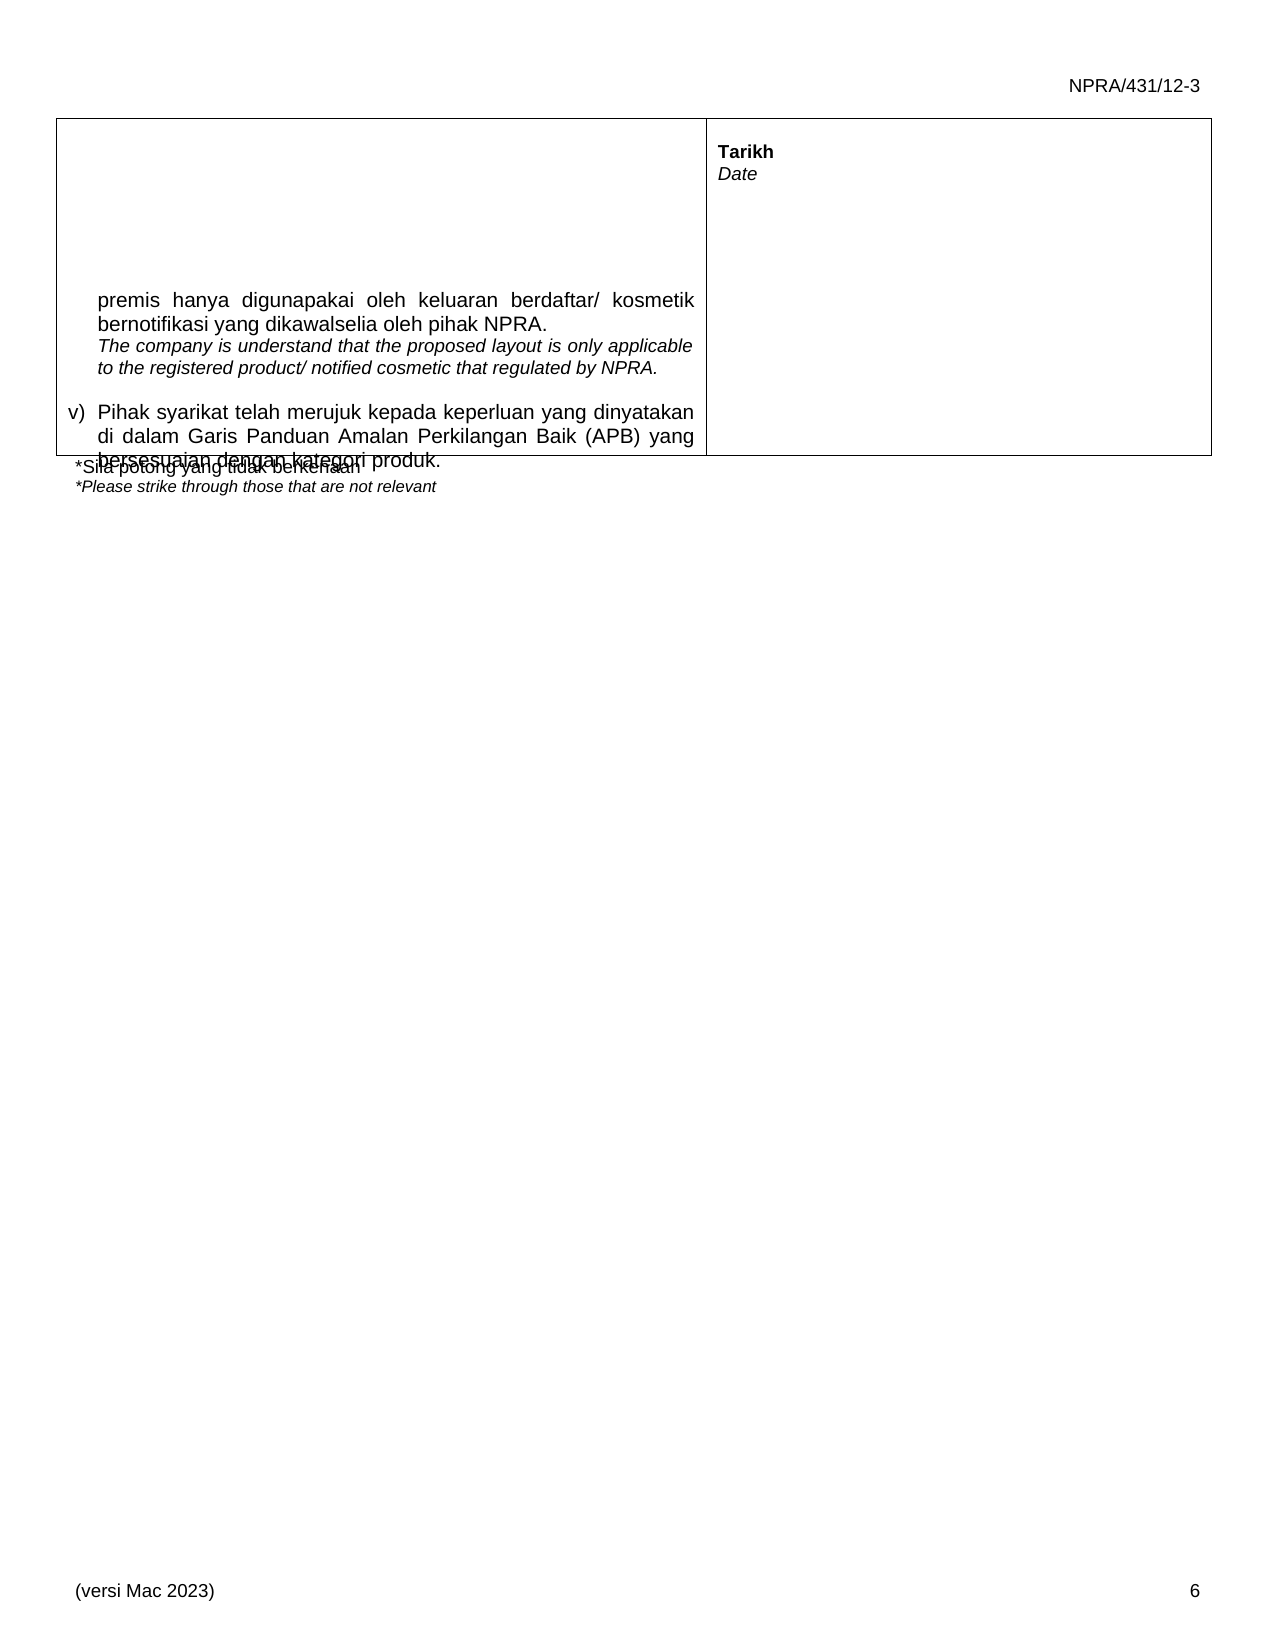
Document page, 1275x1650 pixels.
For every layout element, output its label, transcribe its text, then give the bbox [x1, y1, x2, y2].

table_cell Tarikh Date [707, 119, 1211, 454]
text *Please strike through those that are not relevant [75, 477, 1200, 496]
text *Sila potong yang tidak berkenaan [218, 456, 1200, 477]
